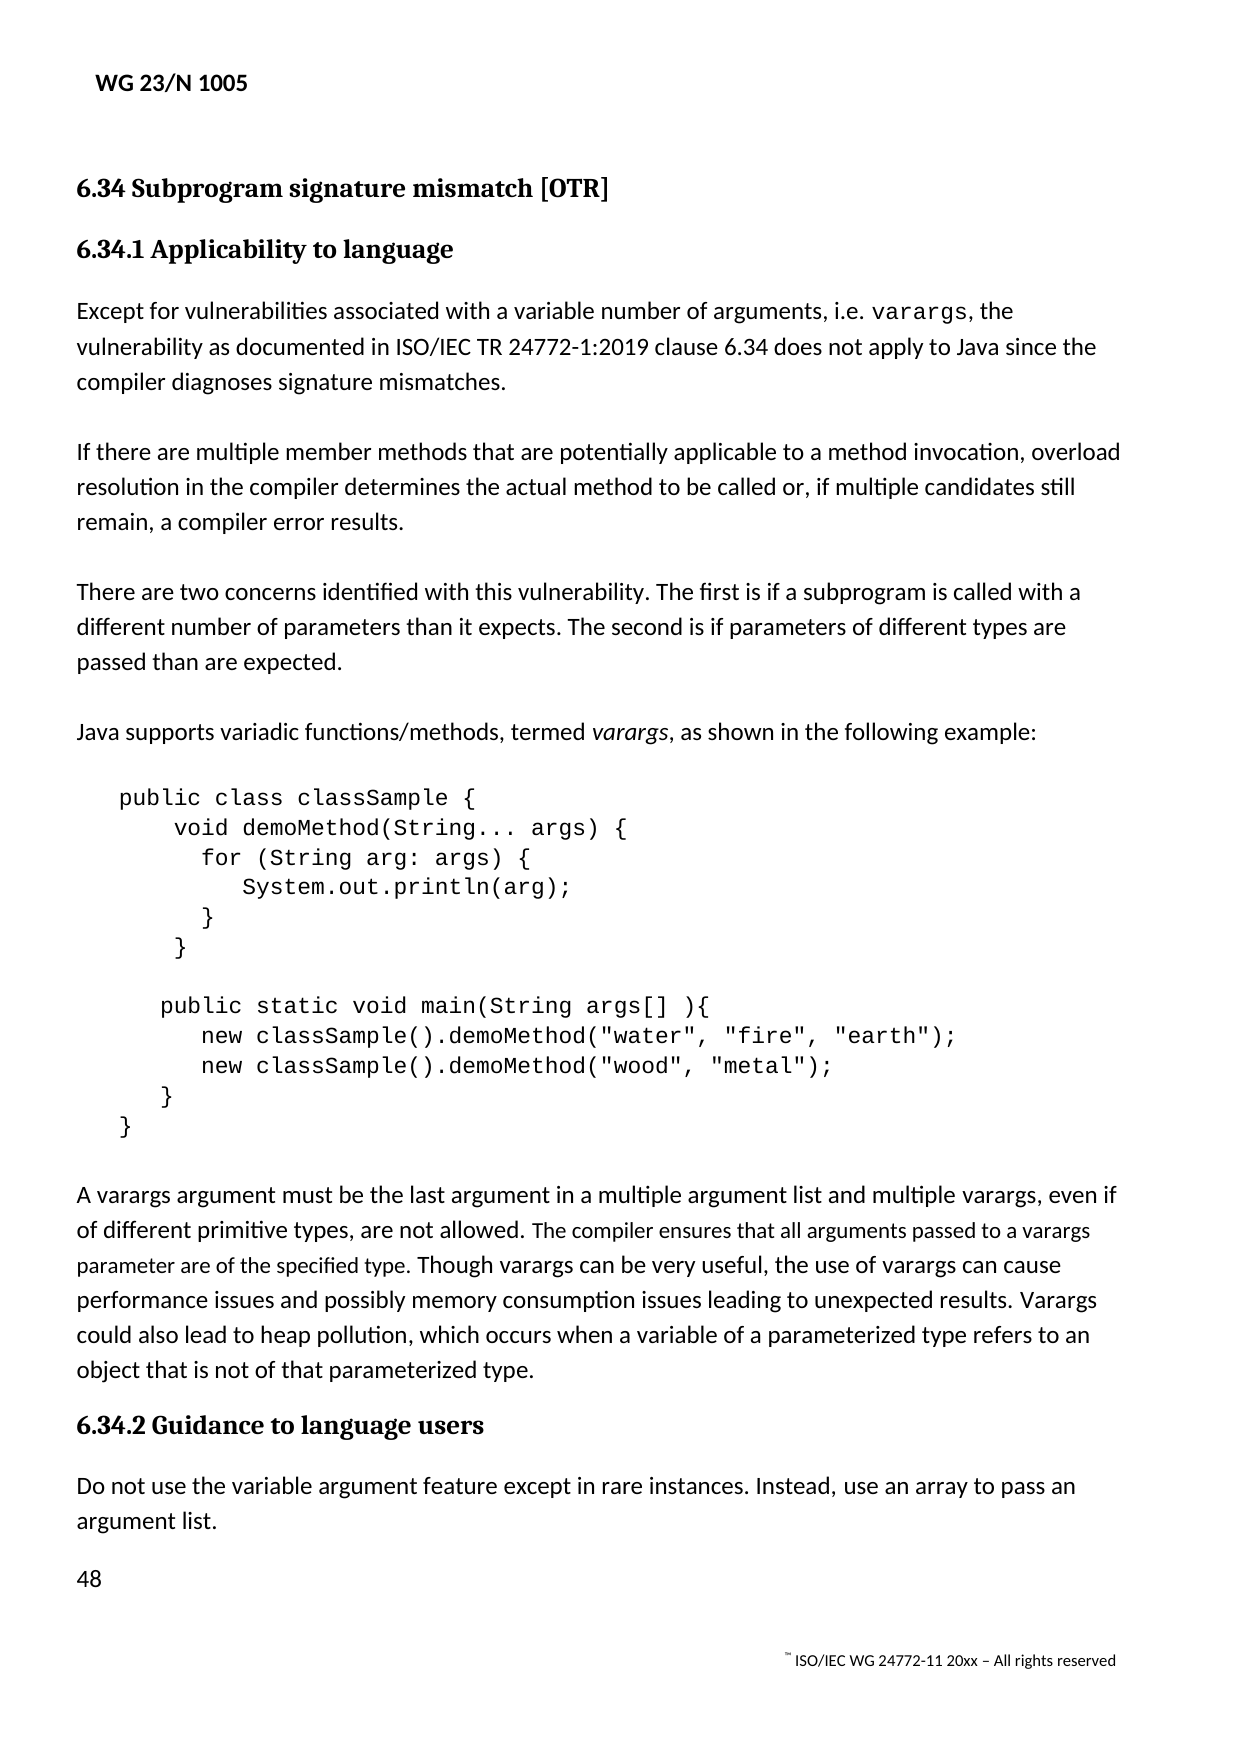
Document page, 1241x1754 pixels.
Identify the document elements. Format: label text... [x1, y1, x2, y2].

text for (String arg: args) { [118, 846, 1140, 872]
text public static void main(String args[] ){ [118, 995, 1140, 1021]
text Java supports variadic functions/methods, termed varargs, as shown in the following example: [76, 716, 1140, 747]
text } [118, 906, 1140, 931]
text If there are multiple member methods that are potentially applicable to a method invocation, overload resolution in the compiler determines the actual method to be called or, if multiple candidates still remain, a compiler error results. [76, 436, 1140, 536]
text Do not use the variable argument feature except in rare instances. Instead, use an array to pass an argument list. [76, 1470, 1140, 1536]
text There are two concerns identified with this vulnerability. The first is if a subprogram is called with a different number of parameters than it expects. The second is if parameters of different types are passed than are expected. [76, 576, 1140, 676]
text new classSample().demoMethod("water", "fire", "earth"); [118, 1025, 1140, 1051]
text } [118, 1084, 1140, 1110]
subtitle 6.34.1 Applicability to language [76, 234, 1140, 265]
subtitle 6.34 Subprogram signature mismatch [OTR] [76, 173, 1140, 205]
subtitle 6.34.2 Guidance to language users [76, 1410, 1140, 1441]
text public class classSample { [118, 786, 1140, 812]
text A varargs argument must be the last argument in a multiple argument list and multiple varargs, even if of different primitive types, are not allowed. The compiler ensures that all arguments passed to a varargs parameter are of the specified type. Though varargs can be very useful, the use of varargs can cause performance issues and possibly memory consumption issues leading to unexpected results. Varargs could also lead to heap pollution, which occurs when a variable of a parameterized type refers to an object that is not of that parameterized type. [76, 1179, 1140, 1384]
text } [118, 1114, 1140, 1140]
text } [118, 935, 1140, 961]
text Except for vulnerabilities associated with a variable number of arguments, i.e. varargs, the vulnerability as documented in ISO/IEC TR 24772-1:2019 clause 6.34 does not apply to Java since the compiler diagnoses signature mismatches. [76, 295, 1140, 396]
text System.out.println(arg); [118, 876, 1140, 902]
text void demoMethod(String... args) { [118, 816, 1140, 842]
text new classSample().demoMethod("wood", "metal"); [118, 1054, 1140, 1080]
